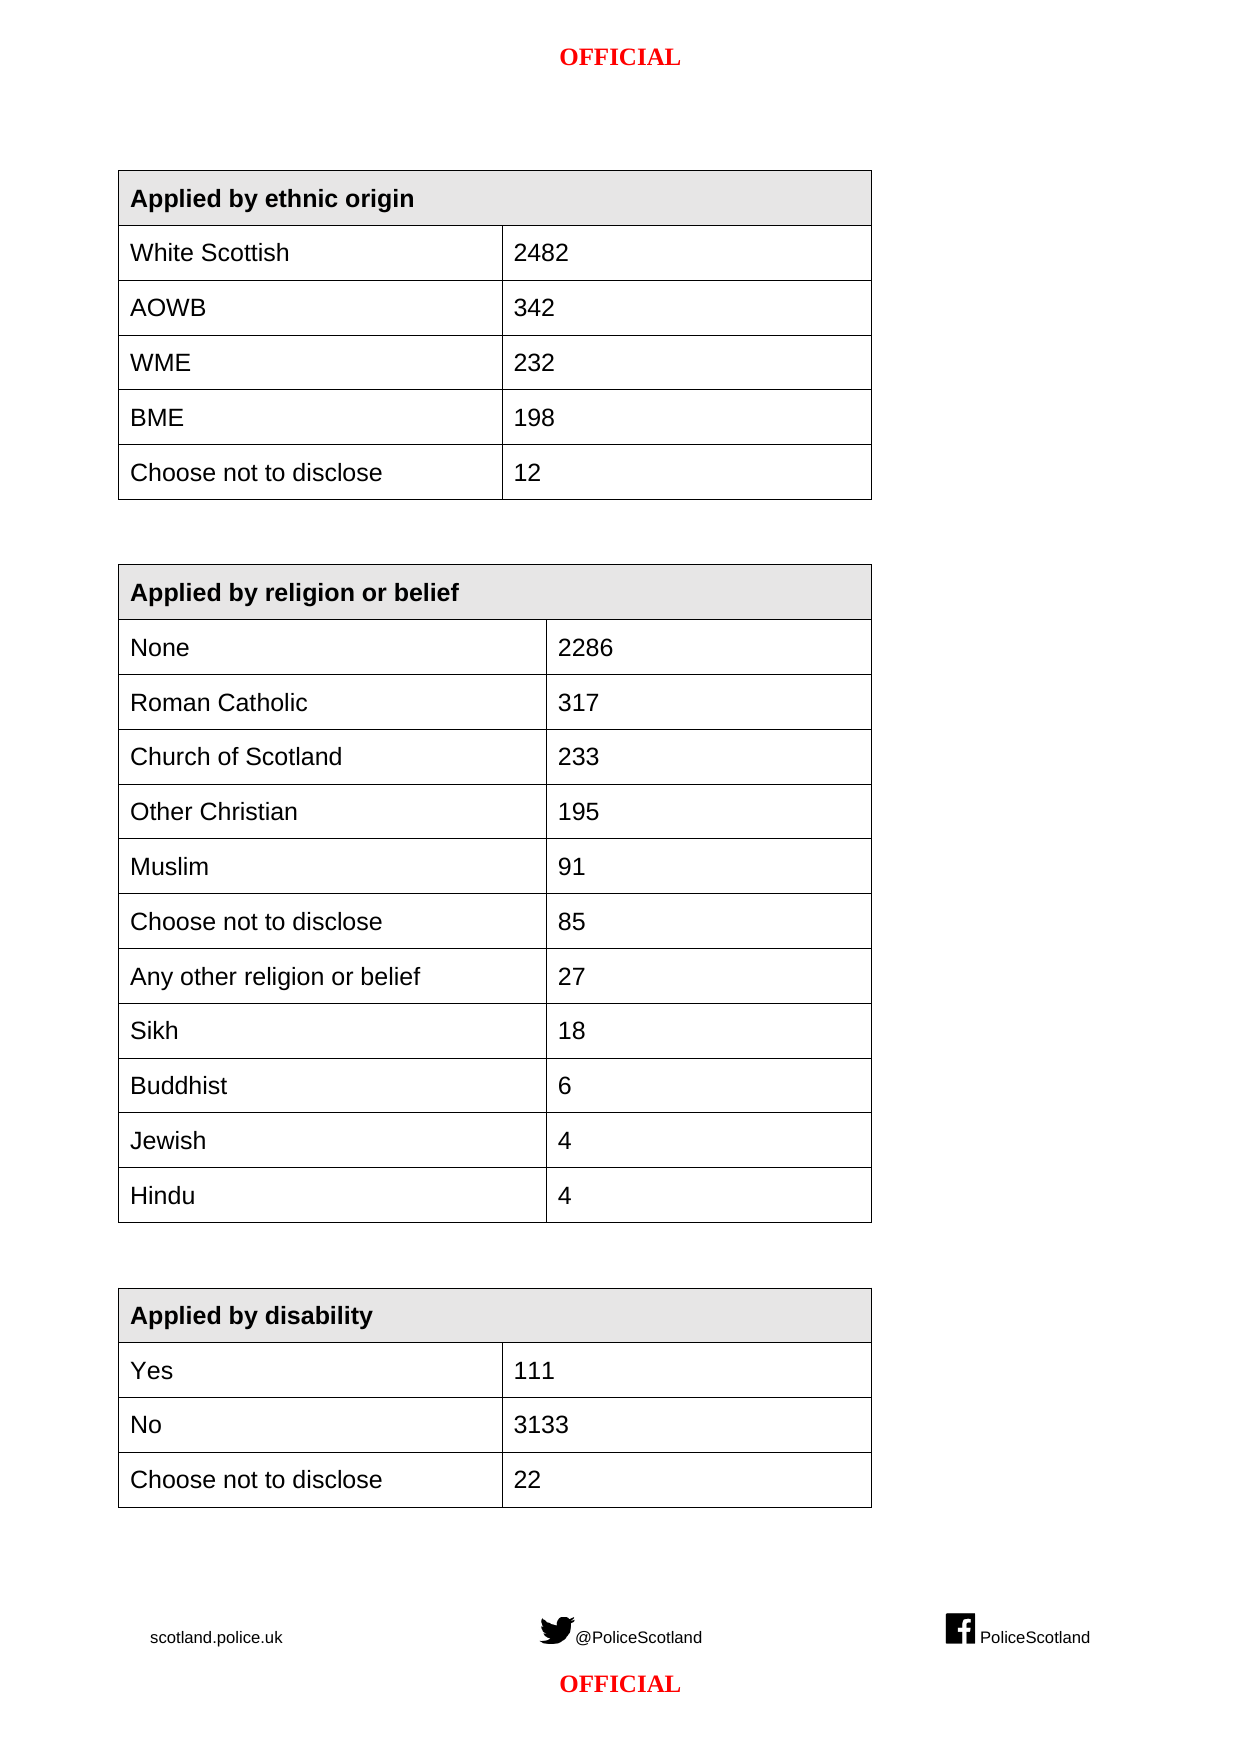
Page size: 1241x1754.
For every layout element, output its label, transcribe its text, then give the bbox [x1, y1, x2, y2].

table_cell 27 [547, 949, 871, 1003]
picture [538, 1617, 575, 1644]
table_cell 2286 [547, 620, 871, 674]
table_cell 22 [503, 1453, 871, 1507]
table_cell No [119, 1398, 502, 1452]
table_cell 91 [547, 839, 871, 893]
table_cell AOWB [119, 281, 502, 334]
table_cell 2482 [503, 226, 871, 280]
table_cell 195 [547, 785, 871, 838]
table_cell Roman Catholic [119, 675, 546, 729]
table_header Applied by ethnic origin [119, 171, 871, 225]
table_cell WME [119, 336, 502, 389]
table_cell Hindu [119, 1168, 546, 1222]
table_cell Muslim [119, 839, 546, 893]
table_cell 3133 [503, 1398, 871, 1452]
table_cell Church of Scotland [119, 730, 546, 783]
table_cell 85 [547, 894, 871, 948]
table_cell 111 [503, 1343, 871, 1397]
table_cell White Scottish [119, 226, 502, 280]
table_cell 317 [547, 675, 871, 729]
table_cell Choose not to disclose [119, 894, 546, 948]
table_cell 12 [503, 445, 871, 499]
table_cell 4 [547, 1168, 871, 1222]
table_cell None [119, 620, 546, 674]
table_cell Jewish [119, 1113, 546, 1167]
table_cell Yes [119, 1343, 502, 1397]
table_cell 18 [547, 1004, 871, 1057]
table_cell 232 [503, 336, 871, 389]
table_cell Choose not to disclose [119, 445, 502, 499]
picture [945, 1613, 976, 1644]
table_cell 4 [547, 1113, 871, 1167]
table_cell 233 [547, 730, 871, 783]
table_cell Other Christian [119, 785, 546, 838]
table_cell Choose not to disclose [119, 1453, 502, 1507]
table_cell 6 [547, 1059, 871, 1112]
table_header Applied by religion or belief [119, 565, 871, 619]
table_cell Sikh [119, 1004, 546, 1057]
table_header Applied by disability [119, 1289, 871, 1342]
table_cell BME [119, 390, 502, 444]
table_cell 198 [503, 390, 871, 444]
table_cell Buddhist [119, 1059, 546, 1112]
table_cell Any other religion or belief [119, 949, 546, 1003]
table_cell 342 [503, 281, 871, 334]
